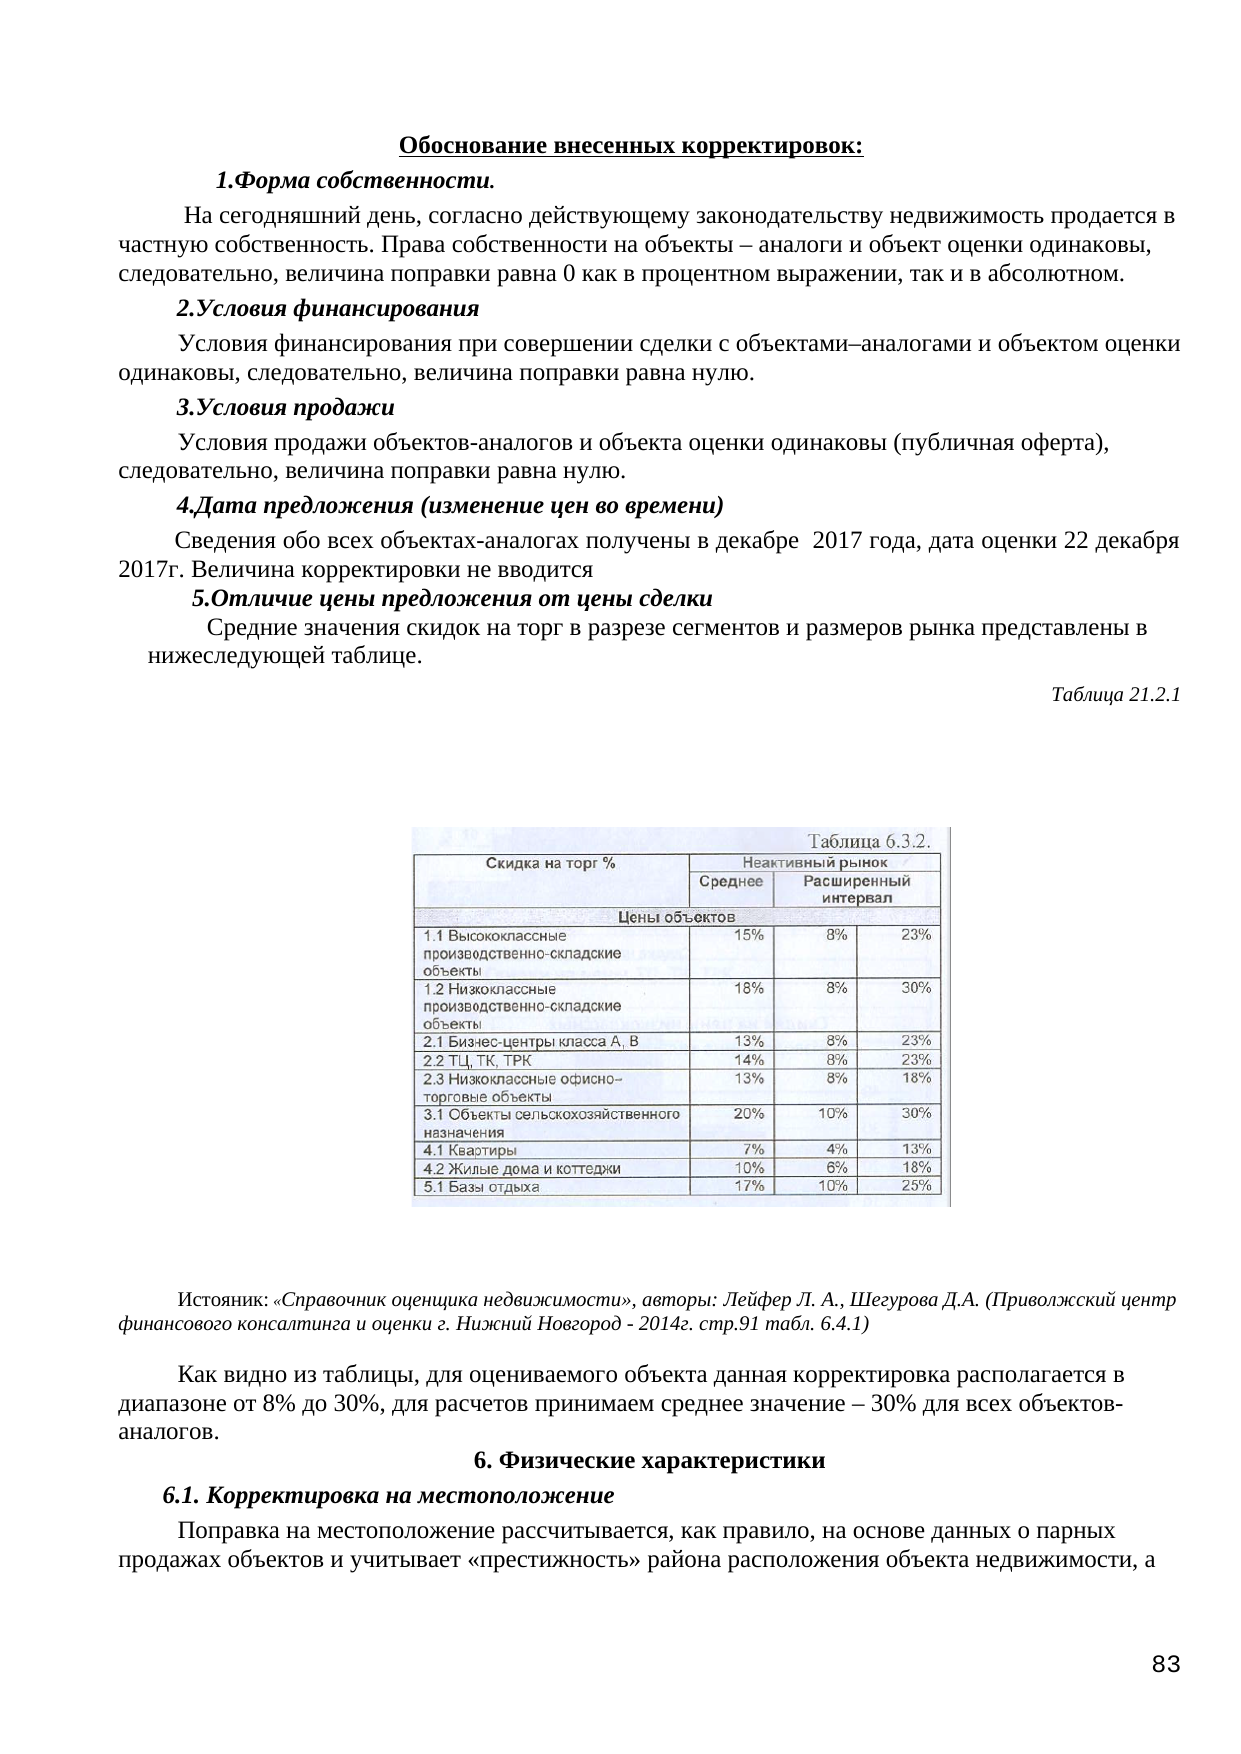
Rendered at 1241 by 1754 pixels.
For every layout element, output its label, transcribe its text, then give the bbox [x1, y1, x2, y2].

text На сегодняшний день, согласно действующему законодательству недвижимость продается в частную собственность. Права собственности на объекты – аналоги и объект оценки одинаковы, следовательно, величина поправки равна 0 как в процентном выражении, так и в абсолютном. [118, 201, 1181, 287]
text Обоснование внесенных корректировок: [118, 131, 1144, 159]
picture [411, 827, 951, 1207]
text Как видно из таблицы, для оцениваемого объекта данная корректировка располагается в диапазоне от 8% до 30%, для расчетов принимаем среднее значение – 30% для всех объектов-аналогов. [118, 1359, 1181, 1445]
text Условия финансирования при совершении сделки с объектами–аналогами и объектом оценки одинаковы, следовательно, величина поправки равна нулю. [118, 328, 1181, 386]
text 4.Дата предложения (изменение цен во времени) [118, 491, 1181, 519]
text 2.Условия финансирования [118, 293, 1181, 322]
text Средние значения скидок на торг в разрезе сегментов и размеров рынка представлены в нижеследующей таблице. [148, 612, 1181, 669]
text Истояник: «Справочник оценщика недвижимости», авторы: Лейфер Л. А., Шегурова Д.А. (Приволжский центр финансового консалтинга и оценки г. Нижний Новгород - 2014г. стр.91 табл. 6.4.1) [118, 1287, 1181, 1335]
text 5.Отличие цены предложения от цены сделки [118, 583, 1181, 612]
text 6. Физические характеристики [118, 1445, 1181, 1474]
text Условия продажи объектов-аналогов и объекта оценки одинаковы (публичная оферта), следовательно, величина поправки равна нулю. [118, 427, 1181, 484]
text 6.1. Корректировка на местоположение [162, 1480, 1181, 1509]
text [118, 1515, 1181, 1573]
text 1.Форма собственности. [118, 166, 1181, 194]
text 3.Условия продажи [118, 392, 1181, 421]
text Сведения обо всех объектах-аналогах получены в декабре 2017 года, дата оценки 22 декабря 2017г. Величина корректировки не вводится [118, 526, 1181, 583]
text Таблица 21.2.1 [118, 682, 1181, 706]
